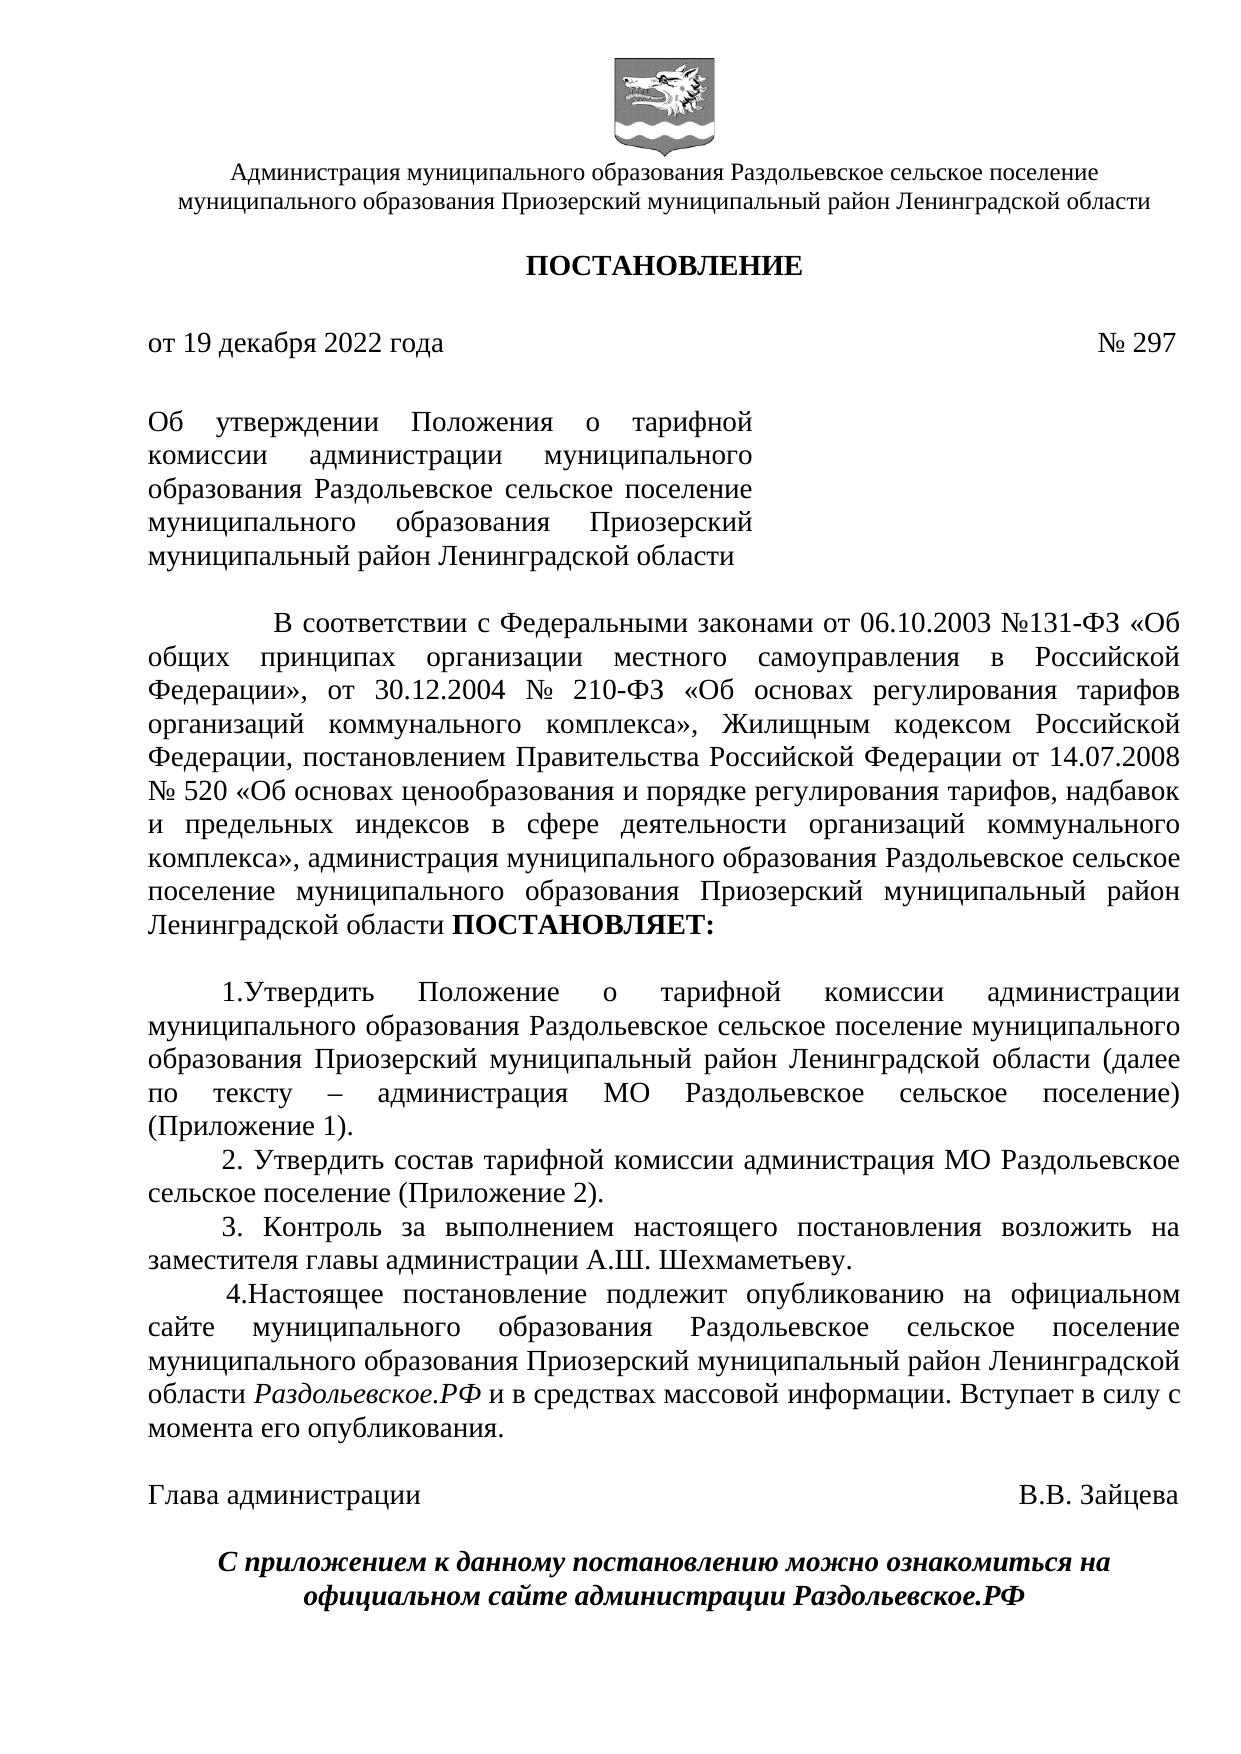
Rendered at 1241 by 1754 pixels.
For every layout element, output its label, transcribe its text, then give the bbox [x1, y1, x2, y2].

text 4.Настоящее постановление подлежит опубликованию на официальном сайте муниципального образования Раздольевское сельское поселение муниципального образования Приозерский муниципальный район Ленинградской области Раздольевское.РФ и в средствах массовой информации. Вступает в силу с момента его опубликования. [148, 1276, 1181, 1444]
text 1.Утвердить Положение о тарифной комиссии администрации муниципального образования Раздольевское сельское поселение муниципального образования Приозерский муниципальный район Ленинградской области (далее по тексту – администрация МО Раздольевское сельское поселение) (Приложение 1). [148, 974, 1181, 1142]
text от 19 декабря 2022 года № 297 [148, 325, 1181, 358]
text В соответствии с Федеральными законами от 06.10.2003 №131-ФЗ «Об общих принципах организации местного самоуправления в Российской Федерации», от 30.12.2004 № 210-ФЗ «Об основах регулирования тарифов организаций коммунального комплекса», Жилищным кодексом Российской Федерации, постановлением Правительства Российской Федерации от 14.07.2008 № 520 «Об основах ценообразования и порядке регулирования тарифов, надбавок и предельных индексов в сфере деятельности организаций коммунального комплекса», администрация муниципального образования Раздольевское сельское поселение муниципального образования Приозерский муниципальный район Ленинградской области ПОСТАНОВЛЯЕТ: [148, 605, 1181, 941]
picture [614, 58, 715, 157]
text С приложением к данному постановлению можно ознакомиться на официальном сайте администрации Раздольевское.РФ [148, 1544, 1181, 1611]
text Администрация муниципального образования Раздольевское сельское поселение муниципального образования Приозерский муниципальный район Ленинградской области [148, 157, 1181, 214]
text Глава администрации В.В. Зайцева [148, 1477, 1181, 1511]
text 3. Контроль за выполнением настоящего постановления возложить на заместителя главы администрации А.Ш. Шехмаметьеву. [148, 1209, 1181, 1276]
text ПОСТАНОВЛЕНИЕ [148, 248, 1181, 282]
text Об утверждении Положения о тарифной комиссии администрации муниципального образования Раздольевское сельское поселение муниципального образования Приозерский муниципальный район Ленинградской области [148, 404, 753, 572]
text 2. Утвердить состав тарифной комиссии администрация МО Раздольевское сельское поселение (Приложение 2). [148, 1142, 1181, 1209]
